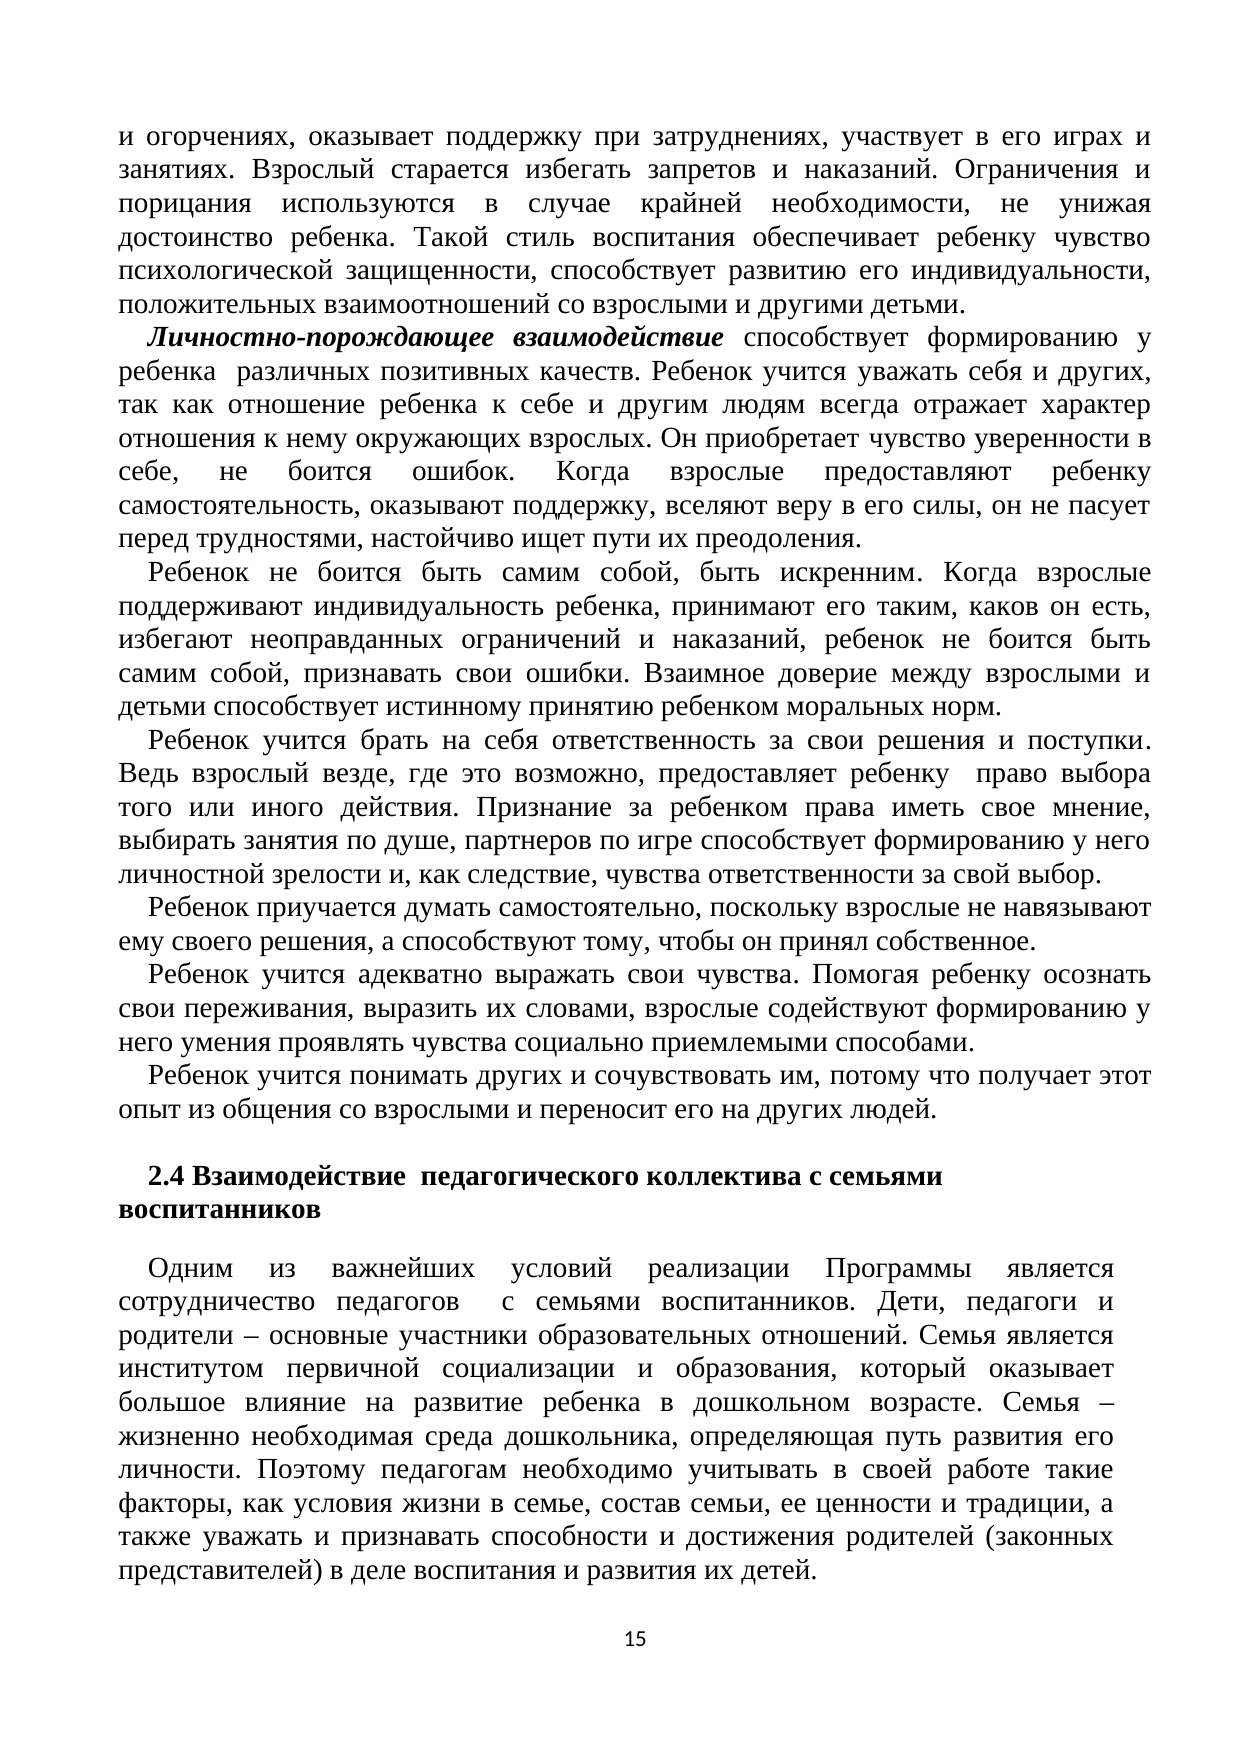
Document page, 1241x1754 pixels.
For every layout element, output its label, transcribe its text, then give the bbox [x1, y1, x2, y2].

text Ребенок учится адекватно выражать свои чувства. Помогая ребенку осознать свои переживания, выразить их словами, взрослые содействуют формированию у него умения проявлять чувства социально приемлемыми способами. [118, 957, 1152, 1057]
text Ребенок приучается думать самостоятельно, поскольку взрослые не навязывают ему своего решения, а способствуют тому, чтобы он принял собственное. [118, 889, 1152, 957]
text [118, 118, 1152, 319]
text Ребенок учится брать на себя ответственность за свои решения и поступки. Ведь взрослый везде, где это возможно, предоставляет ребенку право выбора того или иного действия. Признание за ребенком права иметь свое мнение, выбирать занятия по душе, партнеров по игре способствует формированию у него личностной зрелости и, как следствие, чувства ответственности за свой выбор. [118, 722, 1152, 889]
text Ребенок не боится быть самим собой, быть искренним. Когда взрослые поддерживают индивидуальность ребенка, принимают его таким, каков он есть, избегают неоправданных ограничений и наказаний, ребенок не боится быть самим собой, признавать свои ошибки. Взаимное доверие между взрослыми и детьми способствует истинному принятию ребенком моральных норм. [118, 554, 1152, 722]
text Личностно-порождающее взаимодействие способствует формированию у ребенка различных позитивных качеств. Ребенок учится уважать себя и других, так как отношение ребенка к себе и другим людям всегда отражает характер отношения к нему окружающих взрослых. Он приобретает чувство уверенности в себе, не боится ошибок. Когда взрослые предоставляют ребенку самостоятельность, оказывают поддержку, вселяют веру в его силы, он не пасует перед трудностями, настойчиво ищет пути их преодоления. [118, 319, 1152, 554]
text Ребенок учится понимать других и сочувствовать им, потому что получает этот опыт из общения со взрослыми и переносит его на других людей. [118, 1057, 1152, 1124]
list Взаимодействие педагогического коллектива с семьями воспитанников [118, 1158, 1152, 1225]
text Одним из важнейших условий реализации Программы является сотрудничество педагогов с семьями воспитанников. Дети, педагоги и родители – основные участники образовательных отношений. Семья является институтом первичной социализации и образования, который оказывает большое влияние на развитие ребенка в дошкольном возрасте. Семья – жизненно необходимая среда дошкольника, определяющая путь развития его личности. Поэтому педагогам необходимо учитывать в своей работе такие факторы, как условия жизни в семье, состав семьи, ее ценности и традиции, а также уважать и признавать способности и достижения родителей (законных представителей) в деле воспитания и развития их детей. [118, 1250, 1115, 1585]
